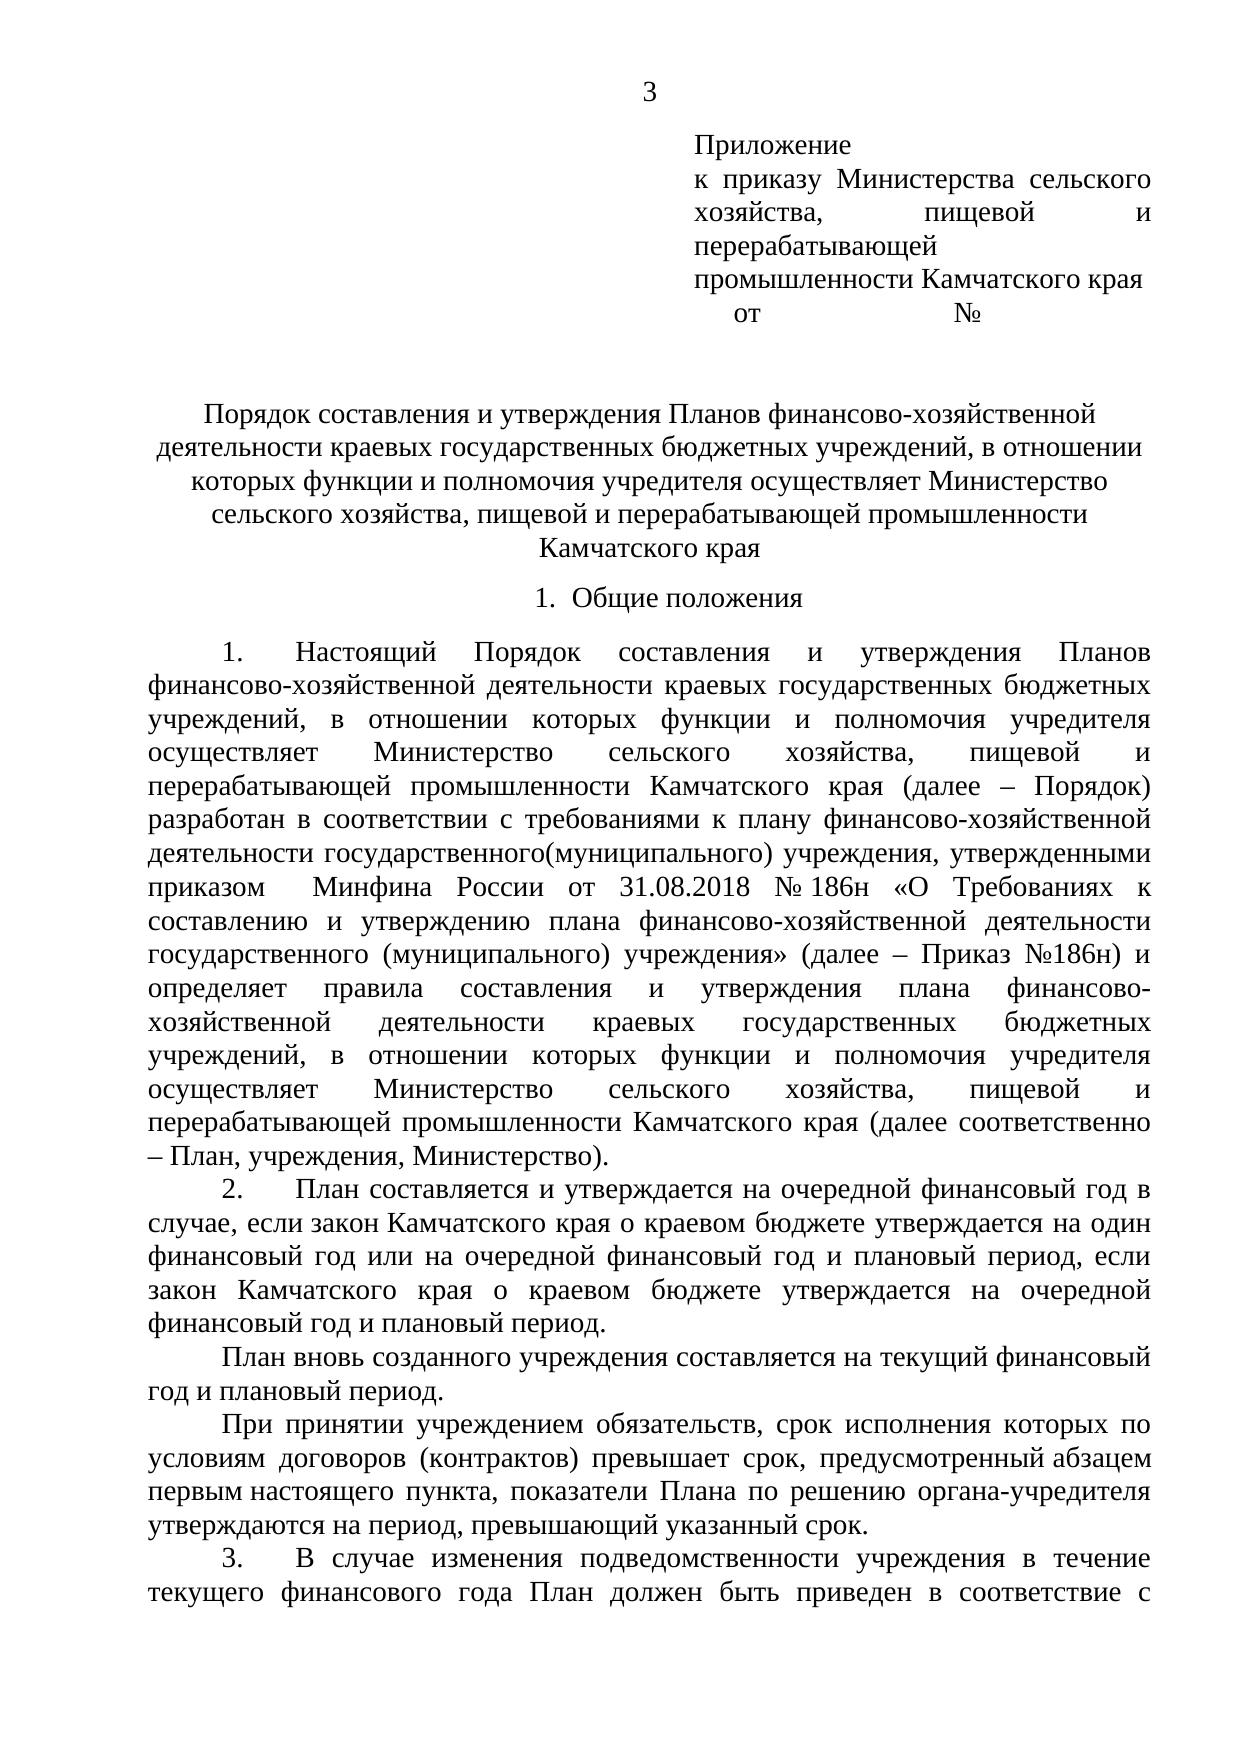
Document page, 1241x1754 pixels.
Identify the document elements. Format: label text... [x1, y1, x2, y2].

text Порядок составления и утверждения Планов финансово-хозяйственной деятельности краевых государственных бюджетных учреждений, в отношении которых функции и полномочия учредителя осуществляет Министерство сельского хозяйства, пищевой и перерабатывающей промышленности Камчатского края [148, 396, 1152, 564]
list План составляется и утверждается на очередной финансовый год в случае, если закон Камчатского края о краевом бюджете утверждается на один финансовый год или на очередной финансовый год и плановый период, если закон Камчатского края о краевом бюджете утверждается на очередной финансовый год и плановый период. [148, 1171, 1152, 1339]
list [148, 1540, 1152, 1607]
list Настоящий Порядок составления и утверждения Планов финансово-хозяйственной деятельности краевых государственных бюджетных учреждений, в отношении которых функции и полномочия учредителя осуществляет Министерство сельского хозяйства, пищевой и перерабатывающей промышленности Камчатского края (далее – Порядок) разработан в соответствии с требованиями к плану финансово-хозяйственной деятельности государственного(муниципального) учреждения, утвержденными приказом Минфина России от 31.08.2018 № 186н «О Требованиях к составлению и утверждению плана финансово-хозяйственной деятельности государственного (муниципального) учреждения» (далее – Приказ №186н) и определяет правила составления и утверждения плана финансово-хозяйственной деятельности краевых государственных бюджетных учреждений, в отношении которых функции и полномочия учредителя осуществляет Министерство сельского хозяйства, пищевой и перерабатывающей промышленности Камчатского края (далее соответственно – План, учреждения, Министерство). [148, 634, 1152, 1171]
text План вновь созданного учреждения составляется на текущий финансовый год и плановый период. [148, 1339, 1152, 1406]
list Общие положения [185, 580, 1152, 614]
text к приказу Министерства сельского хозяйства, пищевой и перерабатывающей промышленности Камчатского края [694, 161, 1152, 295]
text Приложение [694, 127, 1152, 161]
text При принятии учреждением обязательств, срок исполнения которых по условиям договоров (контрактов) превышает срок, предусмотренный абзацем первым настоящего пункта, показатели Плана по решению органа-учредителя утверждаются на период, превышающий указанный срок. [148, 1406, 1152, 1540]
text от [Дата регистрации] № [Номер документа] [148, 295, 1152, 329]
